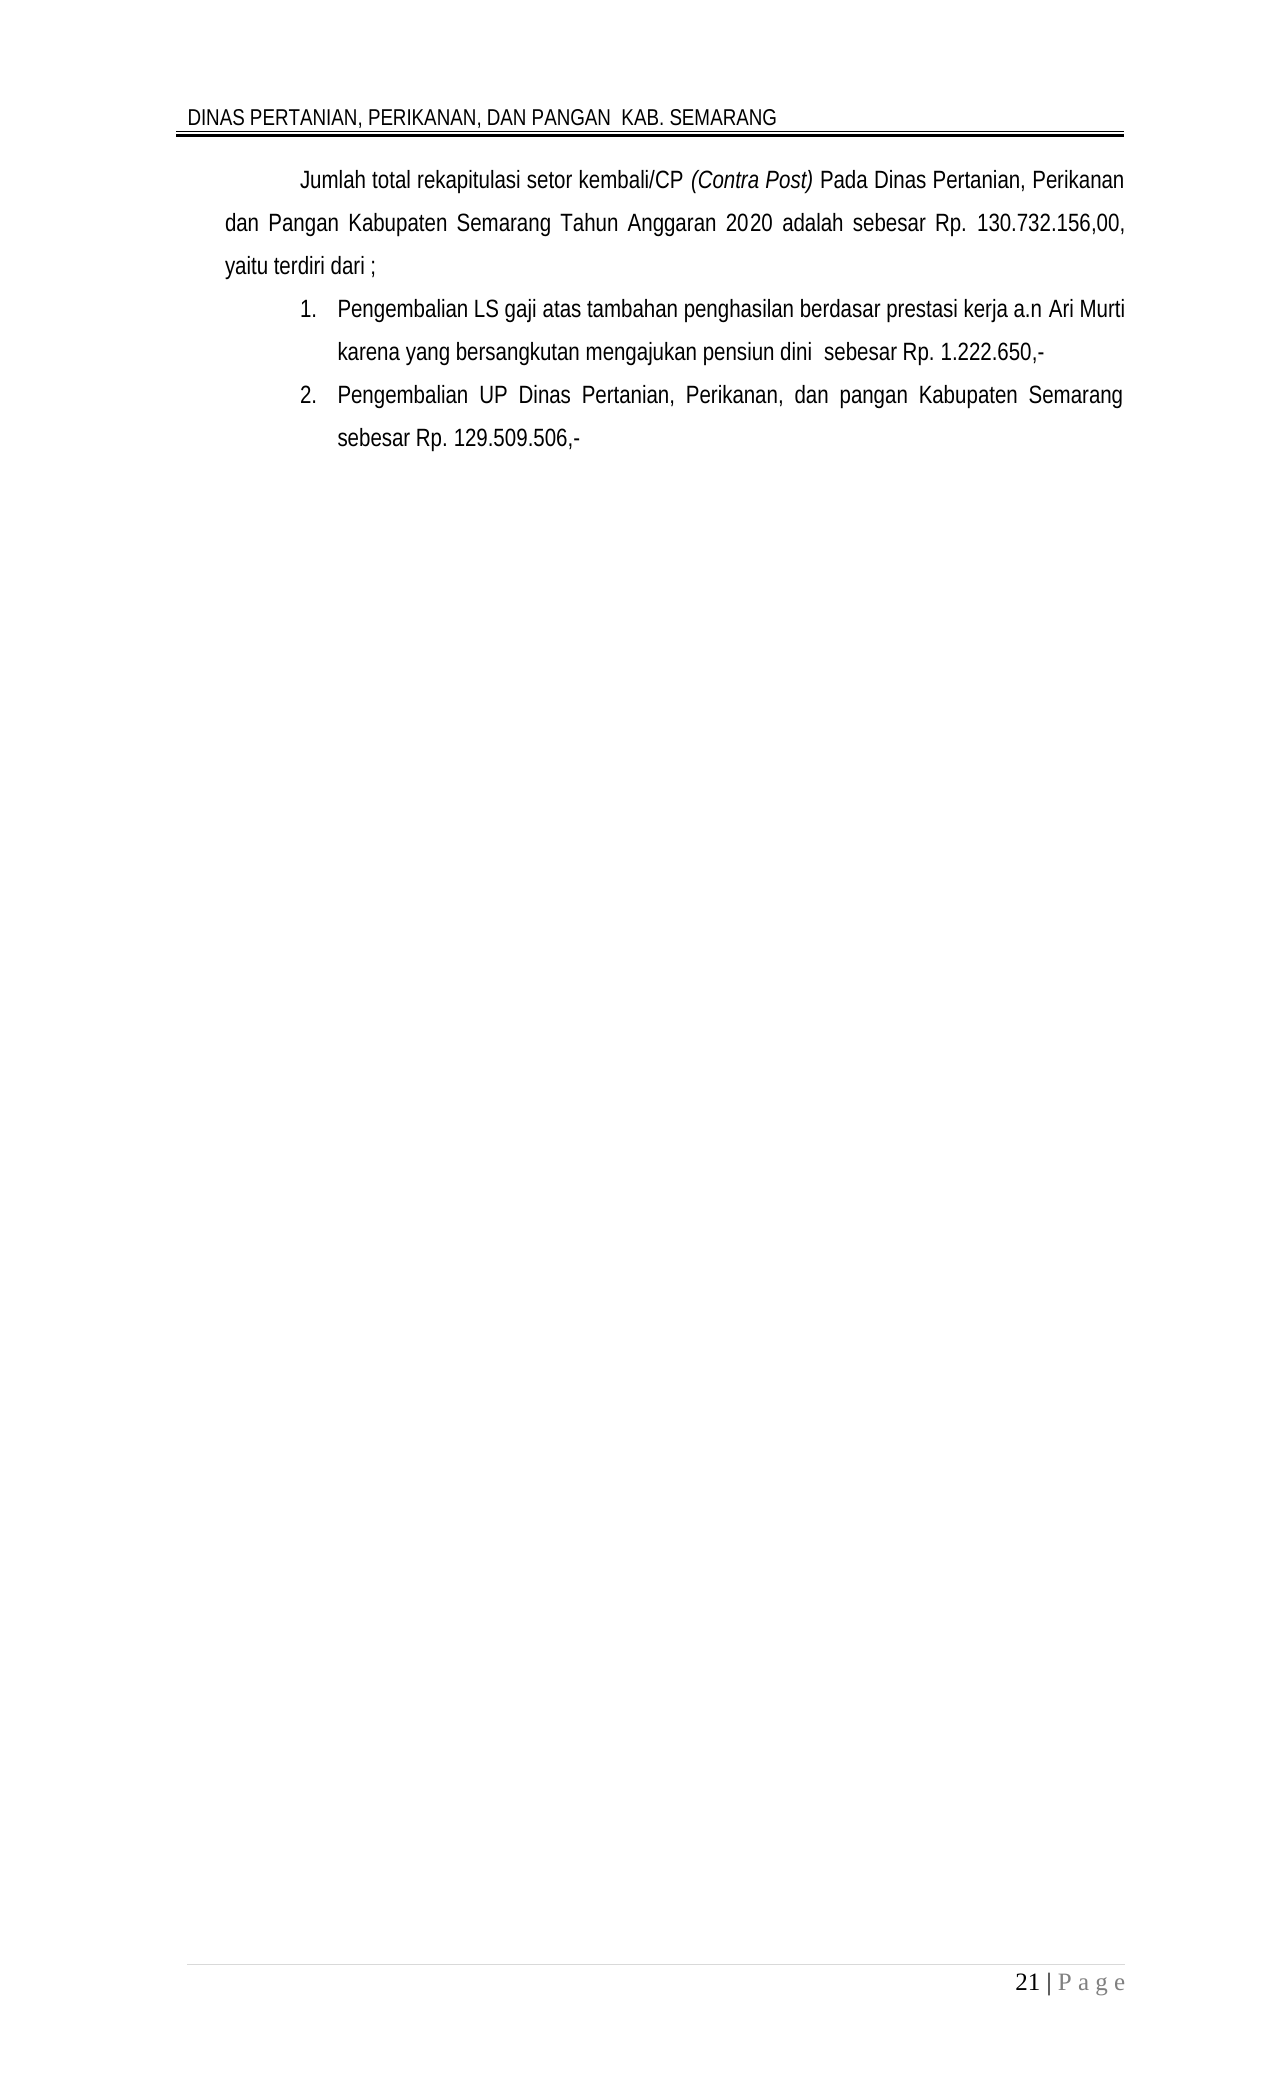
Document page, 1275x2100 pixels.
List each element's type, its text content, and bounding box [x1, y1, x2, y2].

text Jumlah total rekapitulasi setor kembali/CP (Contra Post) Pada Dinas Pertanian, Perikanan dan Pangan Kabupaten Semarang Tahun Anggaran 2020 adalah sebesar Rp. 130.732.156,00, yaitu terdiri dari ; [225, 166, 1125, 280]
list Pengembalian LS gaji atas tambahan penghasilan berdasar prestasi kerja a.n Ari Murti karena yang bersangkutan mengajukan pensiun dini sebesar Rp. 1.222.650,- [300, 294, 1125, 366]
list Pengembalian UP Dinas Pertanian, Perikanan, dan pangan Kabupaten Semarang sebesar Rp. 129.509.506,- [300, 380, 1125, 452]
